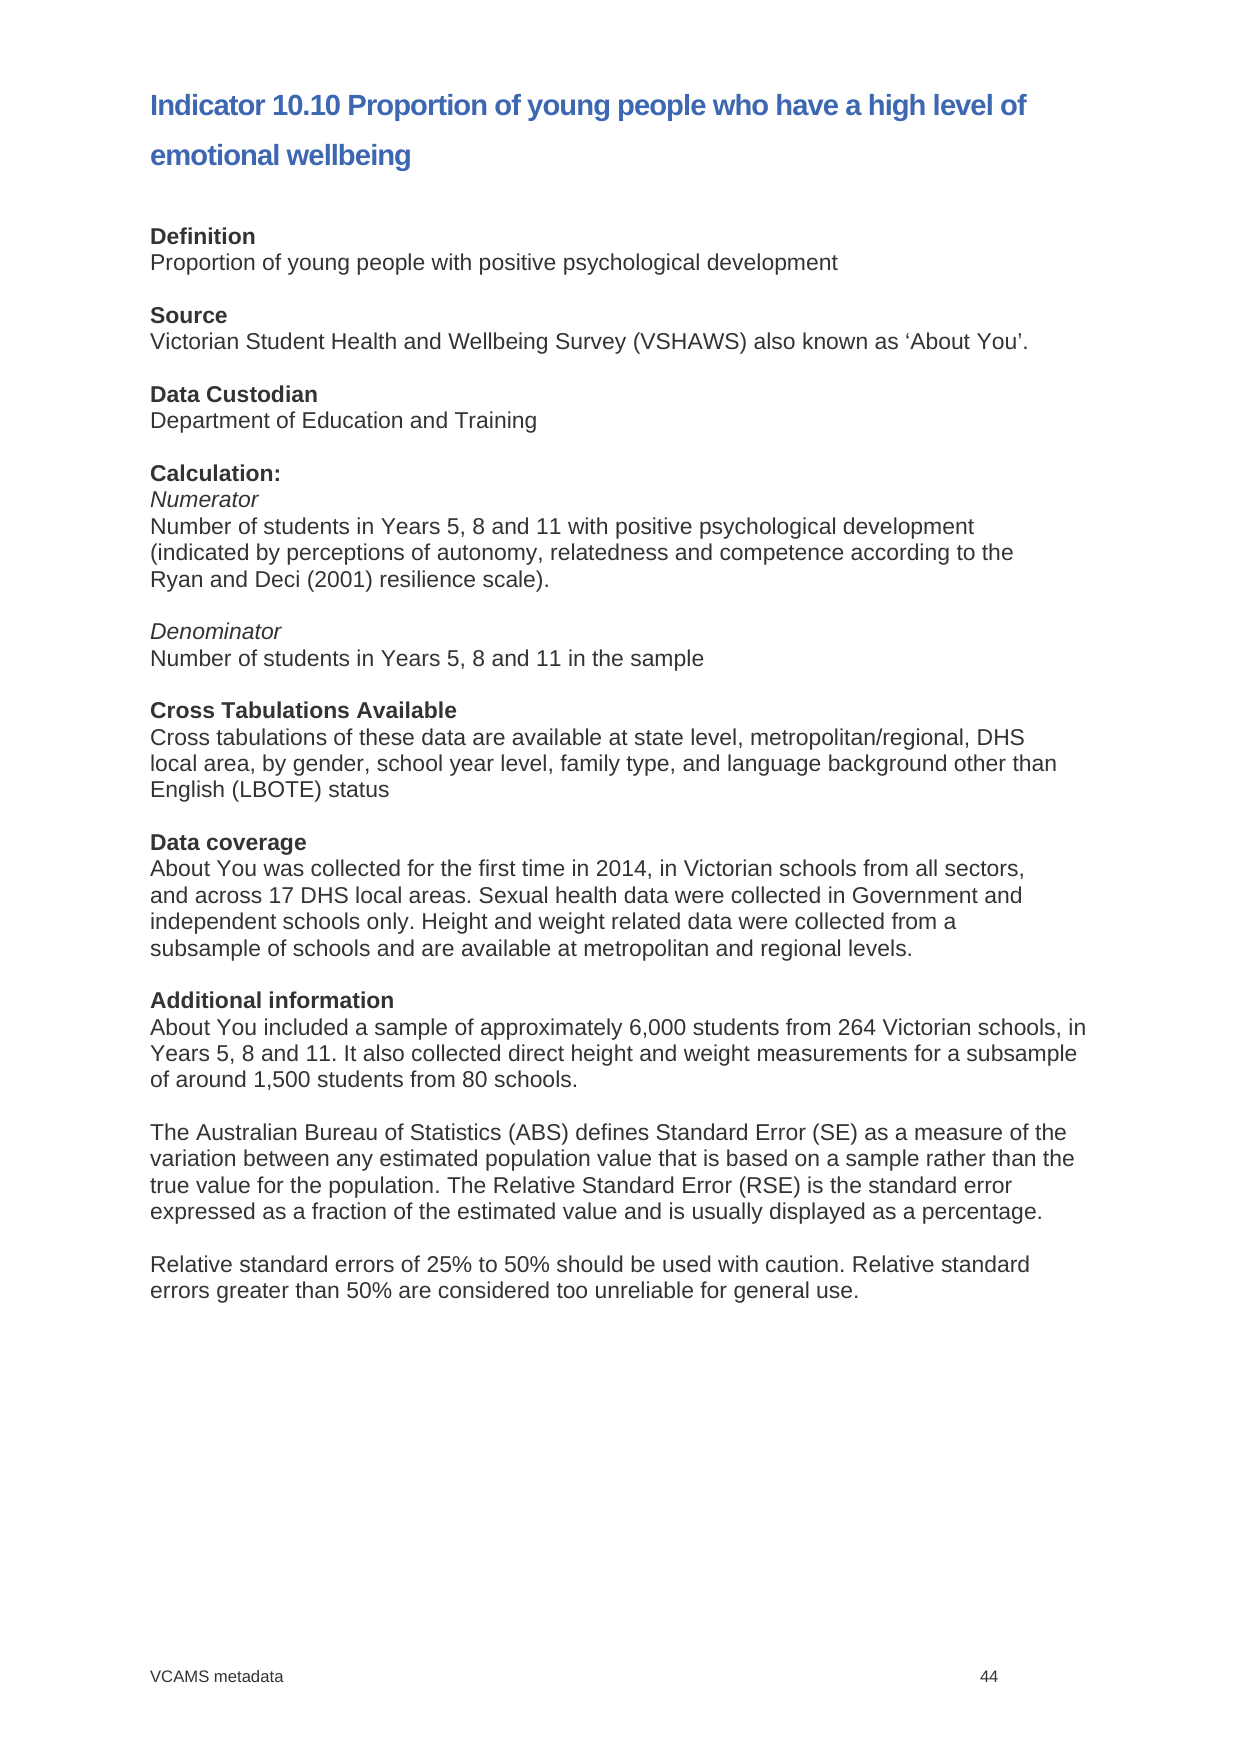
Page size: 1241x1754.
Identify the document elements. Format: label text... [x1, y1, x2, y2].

text The Australian Bureau of Statistics (ABS) defines Standard Error (SE) as a measure of the variation between any estimated population value that is based on a sample rather than the true value for the population. The Relative Standard Error (RSE) is the standard error expressed as a fraction of the estimated value and is usually displayed as a percentage. [150, 1119, 1090, 1224]
text Cross Tabulations Available [150, 697, 1061, 724]
subtitle Indicator 10.10 Proportion of young people who have a high level of emotional wellbeing [150, 72, 1090, 172]
text Denominator [150, 618, 1061, 644]
text Proportion of young people with positive psychological development [150, 249, 1061, 276]
text Number of students in Years 5, 8 and 11 in the sample [150, 644, 1061, 671]
text Department of Education and Training [150, 407, 1240, 434]
text Relative standard errors of 25% to 50% should be used with caution. Relative standard errors greater than 50% are considered too unreliable for general use. [150, 1251, 1090, 1303]
text Calculation: [150, 460, 1240, 486]
text Numerator [150, 486, 1061, 513]
text Source [150, 302, 1240, 328]
text About You included a sample of approximately 6,000 students from 264 Victorian schools, in Years 5, 8 and 11. It also collected direct height and weight measurements for a subsample of around 1,500 students from 80 schools. [150, 1013, 1090, 1093]
text Definition [150, 223, 1240, 249]
text Victorian Student Health and Wellbeing Survey (VSHAWS) also known as ‘About You’. [150, 328, 1240, 355]
text Data Custodian [150, 381, 1240, 407]
text Additional information [150, 987, 1061, 1013]
text Number of students in Years 5, 8 and 11 with positive psychological development (indicated by perceptions of autonomy, relatedness and competence according to the Ryan and Deci (2001) resilience scale). [150, 513, 1061, 592]
text About You was collected for the first time in 2014, in Victorian schools from all sectors, and across 17 DHS local areas. Sexual health data were collected in Government and independent schools only. Height and weight related data were collected from a subsample of schools and are available at metropolitan and regional levels. [150, 855, 1061, 961]
text Data coverage [150, 829, 1061, 855]
text Cross tabulations of these data are available at state level, metropolitan/regional, DHS local area, by gender, school year level, family type, and language background other than English (LBOTE) status [150, 724, 1061, 803]
